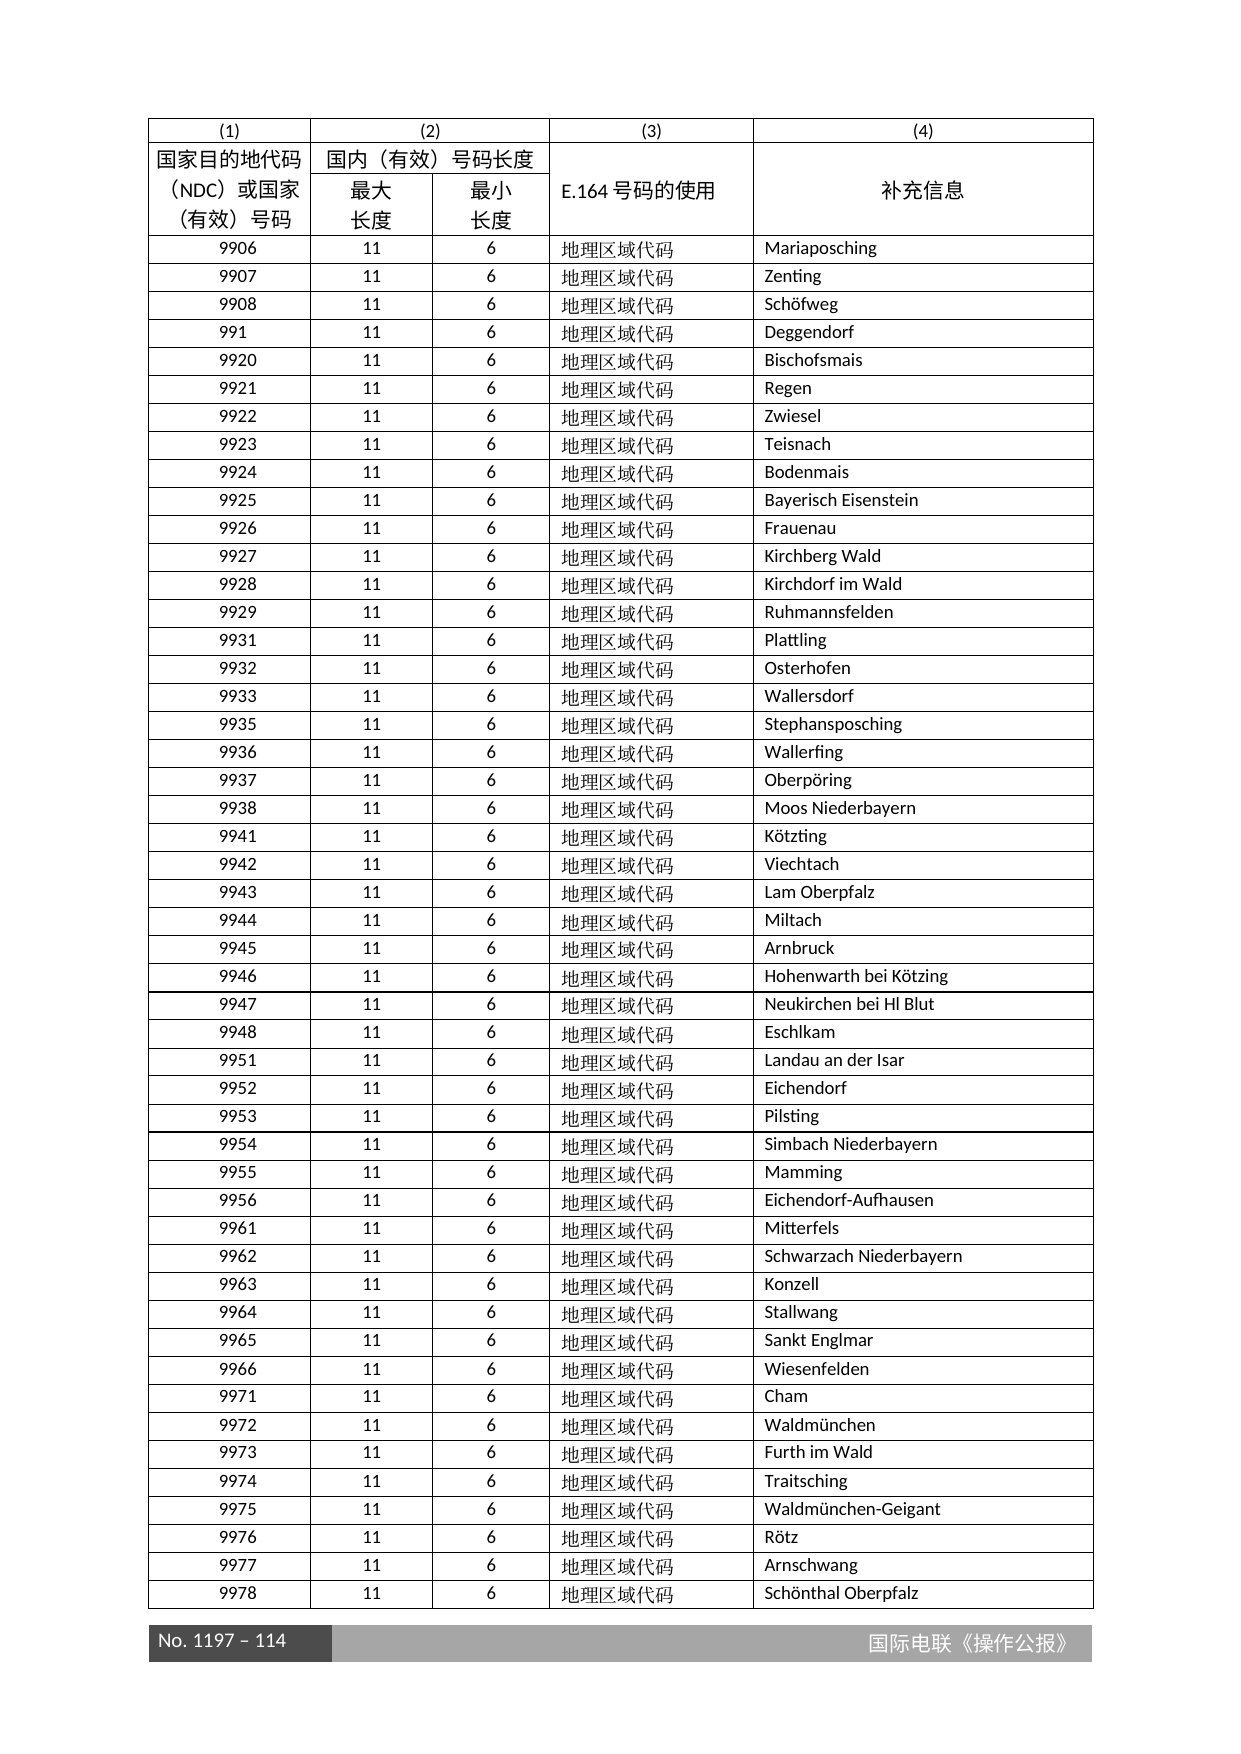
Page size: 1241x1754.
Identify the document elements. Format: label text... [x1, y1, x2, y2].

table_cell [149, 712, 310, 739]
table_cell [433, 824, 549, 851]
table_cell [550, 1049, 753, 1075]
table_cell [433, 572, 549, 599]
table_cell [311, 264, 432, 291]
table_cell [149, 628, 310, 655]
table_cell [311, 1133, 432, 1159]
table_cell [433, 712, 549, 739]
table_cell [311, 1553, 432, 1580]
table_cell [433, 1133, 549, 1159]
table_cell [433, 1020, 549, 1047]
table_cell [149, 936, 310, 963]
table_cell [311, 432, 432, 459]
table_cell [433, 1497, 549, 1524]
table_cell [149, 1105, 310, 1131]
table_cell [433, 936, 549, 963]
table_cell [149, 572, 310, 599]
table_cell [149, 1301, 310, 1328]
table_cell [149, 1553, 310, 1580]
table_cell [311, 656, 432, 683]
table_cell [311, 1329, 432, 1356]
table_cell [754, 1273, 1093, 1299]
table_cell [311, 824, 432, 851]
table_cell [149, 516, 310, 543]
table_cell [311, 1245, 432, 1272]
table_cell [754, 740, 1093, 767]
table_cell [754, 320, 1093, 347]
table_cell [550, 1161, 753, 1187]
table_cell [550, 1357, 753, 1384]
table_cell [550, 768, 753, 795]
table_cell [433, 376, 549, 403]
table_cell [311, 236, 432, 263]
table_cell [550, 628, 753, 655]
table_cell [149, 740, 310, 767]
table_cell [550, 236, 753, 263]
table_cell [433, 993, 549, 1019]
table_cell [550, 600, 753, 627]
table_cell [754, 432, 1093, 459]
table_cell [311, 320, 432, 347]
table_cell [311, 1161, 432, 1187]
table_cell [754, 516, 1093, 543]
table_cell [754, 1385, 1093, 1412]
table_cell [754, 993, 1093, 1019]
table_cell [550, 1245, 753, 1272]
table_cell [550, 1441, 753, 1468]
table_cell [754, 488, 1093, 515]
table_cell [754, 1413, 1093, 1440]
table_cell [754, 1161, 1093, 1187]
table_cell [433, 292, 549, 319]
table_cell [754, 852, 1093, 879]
table_header (4) [754, 119, 1093, 142]
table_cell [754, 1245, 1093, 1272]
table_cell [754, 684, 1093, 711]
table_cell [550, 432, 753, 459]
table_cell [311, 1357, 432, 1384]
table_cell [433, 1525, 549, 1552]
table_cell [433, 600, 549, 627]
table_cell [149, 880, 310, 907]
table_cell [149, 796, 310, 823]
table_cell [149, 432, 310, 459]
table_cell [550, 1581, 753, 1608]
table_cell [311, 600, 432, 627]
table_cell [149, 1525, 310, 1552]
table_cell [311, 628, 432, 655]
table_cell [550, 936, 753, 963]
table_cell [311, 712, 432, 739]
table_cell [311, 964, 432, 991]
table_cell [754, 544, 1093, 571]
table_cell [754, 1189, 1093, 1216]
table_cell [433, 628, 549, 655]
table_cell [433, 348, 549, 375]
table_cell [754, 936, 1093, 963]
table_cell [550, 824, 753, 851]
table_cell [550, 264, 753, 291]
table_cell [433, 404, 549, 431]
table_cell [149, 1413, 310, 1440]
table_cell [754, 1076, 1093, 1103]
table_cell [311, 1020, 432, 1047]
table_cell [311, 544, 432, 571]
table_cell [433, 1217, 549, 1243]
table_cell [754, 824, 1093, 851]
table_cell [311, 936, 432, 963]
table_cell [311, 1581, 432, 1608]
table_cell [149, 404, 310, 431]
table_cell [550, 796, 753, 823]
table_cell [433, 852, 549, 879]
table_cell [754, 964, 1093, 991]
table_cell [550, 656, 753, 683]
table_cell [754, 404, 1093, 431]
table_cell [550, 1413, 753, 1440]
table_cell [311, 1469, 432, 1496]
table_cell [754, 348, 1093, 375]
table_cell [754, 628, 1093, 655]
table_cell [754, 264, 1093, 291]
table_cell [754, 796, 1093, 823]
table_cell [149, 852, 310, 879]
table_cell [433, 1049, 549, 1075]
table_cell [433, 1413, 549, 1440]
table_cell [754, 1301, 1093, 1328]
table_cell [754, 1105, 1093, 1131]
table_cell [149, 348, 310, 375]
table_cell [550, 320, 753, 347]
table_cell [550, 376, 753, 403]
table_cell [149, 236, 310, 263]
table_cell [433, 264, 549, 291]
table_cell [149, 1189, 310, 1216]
table_cell 国家目的地代码（NDC）或国家（有效）号码（N(S)N）的 前几位 [149, 143, 310, 235]
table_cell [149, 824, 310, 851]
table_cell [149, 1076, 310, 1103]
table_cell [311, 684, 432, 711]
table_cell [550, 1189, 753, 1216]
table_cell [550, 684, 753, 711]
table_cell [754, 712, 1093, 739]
table_header (1) [149, 119, 310, 142]
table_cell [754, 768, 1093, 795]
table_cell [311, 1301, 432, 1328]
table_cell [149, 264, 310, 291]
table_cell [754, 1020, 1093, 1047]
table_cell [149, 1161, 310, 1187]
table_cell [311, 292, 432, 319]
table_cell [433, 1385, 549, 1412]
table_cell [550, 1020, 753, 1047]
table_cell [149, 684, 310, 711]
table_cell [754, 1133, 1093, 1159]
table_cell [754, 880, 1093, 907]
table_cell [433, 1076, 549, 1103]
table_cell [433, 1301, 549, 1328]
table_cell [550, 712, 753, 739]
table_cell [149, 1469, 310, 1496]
table_cell 最大 长度 [311, 174, 432, 235]
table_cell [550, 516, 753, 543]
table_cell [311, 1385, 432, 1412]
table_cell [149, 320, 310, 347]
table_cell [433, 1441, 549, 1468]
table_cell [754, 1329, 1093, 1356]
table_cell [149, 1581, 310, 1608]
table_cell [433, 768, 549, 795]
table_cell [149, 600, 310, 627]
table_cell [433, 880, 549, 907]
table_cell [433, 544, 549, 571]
table_cell E.164号码的使用 [550, 143, 753, 235]
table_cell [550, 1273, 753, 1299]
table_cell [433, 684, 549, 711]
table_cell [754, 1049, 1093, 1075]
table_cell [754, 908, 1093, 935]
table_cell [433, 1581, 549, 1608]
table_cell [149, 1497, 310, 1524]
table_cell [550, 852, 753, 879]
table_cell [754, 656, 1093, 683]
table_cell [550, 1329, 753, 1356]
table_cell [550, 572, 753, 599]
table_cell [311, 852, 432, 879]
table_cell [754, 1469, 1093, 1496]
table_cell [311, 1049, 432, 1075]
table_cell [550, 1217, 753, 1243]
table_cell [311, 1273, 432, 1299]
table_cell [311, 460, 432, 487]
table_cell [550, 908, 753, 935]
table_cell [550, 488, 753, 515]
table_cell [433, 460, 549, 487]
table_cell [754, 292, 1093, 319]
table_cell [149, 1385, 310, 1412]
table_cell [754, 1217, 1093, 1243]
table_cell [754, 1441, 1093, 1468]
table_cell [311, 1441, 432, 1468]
table_cell 国内（有效）号码长度 [311, 143, 549, 173]
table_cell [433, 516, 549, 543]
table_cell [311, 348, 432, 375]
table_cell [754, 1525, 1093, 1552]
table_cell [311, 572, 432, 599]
table_header (3) [550, 119, 753, 142]
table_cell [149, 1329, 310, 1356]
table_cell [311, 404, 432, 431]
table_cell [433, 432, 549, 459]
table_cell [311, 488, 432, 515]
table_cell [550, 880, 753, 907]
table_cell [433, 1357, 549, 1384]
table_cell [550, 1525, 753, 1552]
table_cell 补充信息 [754, 143, 1093, 235]
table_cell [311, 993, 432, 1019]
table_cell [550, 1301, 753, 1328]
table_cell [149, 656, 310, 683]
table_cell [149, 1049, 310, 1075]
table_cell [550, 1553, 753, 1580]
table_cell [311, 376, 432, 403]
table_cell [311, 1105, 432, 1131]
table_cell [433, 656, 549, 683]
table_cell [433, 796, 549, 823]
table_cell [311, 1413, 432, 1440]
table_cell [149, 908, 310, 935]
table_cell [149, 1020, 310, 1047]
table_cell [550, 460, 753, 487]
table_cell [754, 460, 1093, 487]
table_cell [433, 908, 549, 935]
table_cell 最小 长度 [433, 174, 549, 235]
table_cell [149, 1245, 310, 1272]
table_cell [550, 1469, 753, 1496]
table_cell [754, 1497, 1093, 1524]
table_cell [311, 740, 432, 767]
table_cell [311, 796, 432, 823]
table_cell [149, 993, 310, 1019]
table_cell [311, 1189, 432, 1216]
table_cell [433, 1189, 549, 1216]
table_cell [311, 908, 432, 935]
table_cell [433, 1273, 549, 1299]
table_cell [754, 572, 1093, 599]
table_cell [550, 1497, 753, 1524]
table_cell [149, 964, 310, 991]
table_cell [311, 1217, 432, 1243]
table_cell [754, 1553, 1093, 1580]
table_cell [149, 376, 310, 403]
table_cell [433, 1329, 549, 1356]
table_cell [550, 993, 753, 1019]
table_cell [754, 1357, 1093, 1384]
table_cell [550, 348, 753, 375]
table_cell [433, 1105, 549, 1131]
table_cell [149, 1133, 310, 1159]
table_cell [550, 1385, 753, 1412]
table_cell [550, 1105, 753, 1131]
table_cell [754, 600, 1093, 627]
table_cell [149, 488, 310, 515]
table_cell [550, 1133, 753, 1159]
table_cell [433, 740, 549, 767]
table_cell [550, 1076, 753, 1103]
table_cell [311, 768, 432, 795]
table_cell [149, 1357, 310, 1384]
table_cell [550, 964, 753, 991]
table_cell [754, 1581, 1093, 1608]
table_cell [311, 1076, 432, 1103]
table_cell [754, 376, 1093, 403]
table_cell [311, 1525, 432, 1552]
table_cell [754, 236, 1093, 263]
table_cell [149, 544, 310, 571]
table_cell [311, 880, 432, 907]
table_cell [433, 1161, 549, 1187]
table_header (2) [311, 119, 549, 142]
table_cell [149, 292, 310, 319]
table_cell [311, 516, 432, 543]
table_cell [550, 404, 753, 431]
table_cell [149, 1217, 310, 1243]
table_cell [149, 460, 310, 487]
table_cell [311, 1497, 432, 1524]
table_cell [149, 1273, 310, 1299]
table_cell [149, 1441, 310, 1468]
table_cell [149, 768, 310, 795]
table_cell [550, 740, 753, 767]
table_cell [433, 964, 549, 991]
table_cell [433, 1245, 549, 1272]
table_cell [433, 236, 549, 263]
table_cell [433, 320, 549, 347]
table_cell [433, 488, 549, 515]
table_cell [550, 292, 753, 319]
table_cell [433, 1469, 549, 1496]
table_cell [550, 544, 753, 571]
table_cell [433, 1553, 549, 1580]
